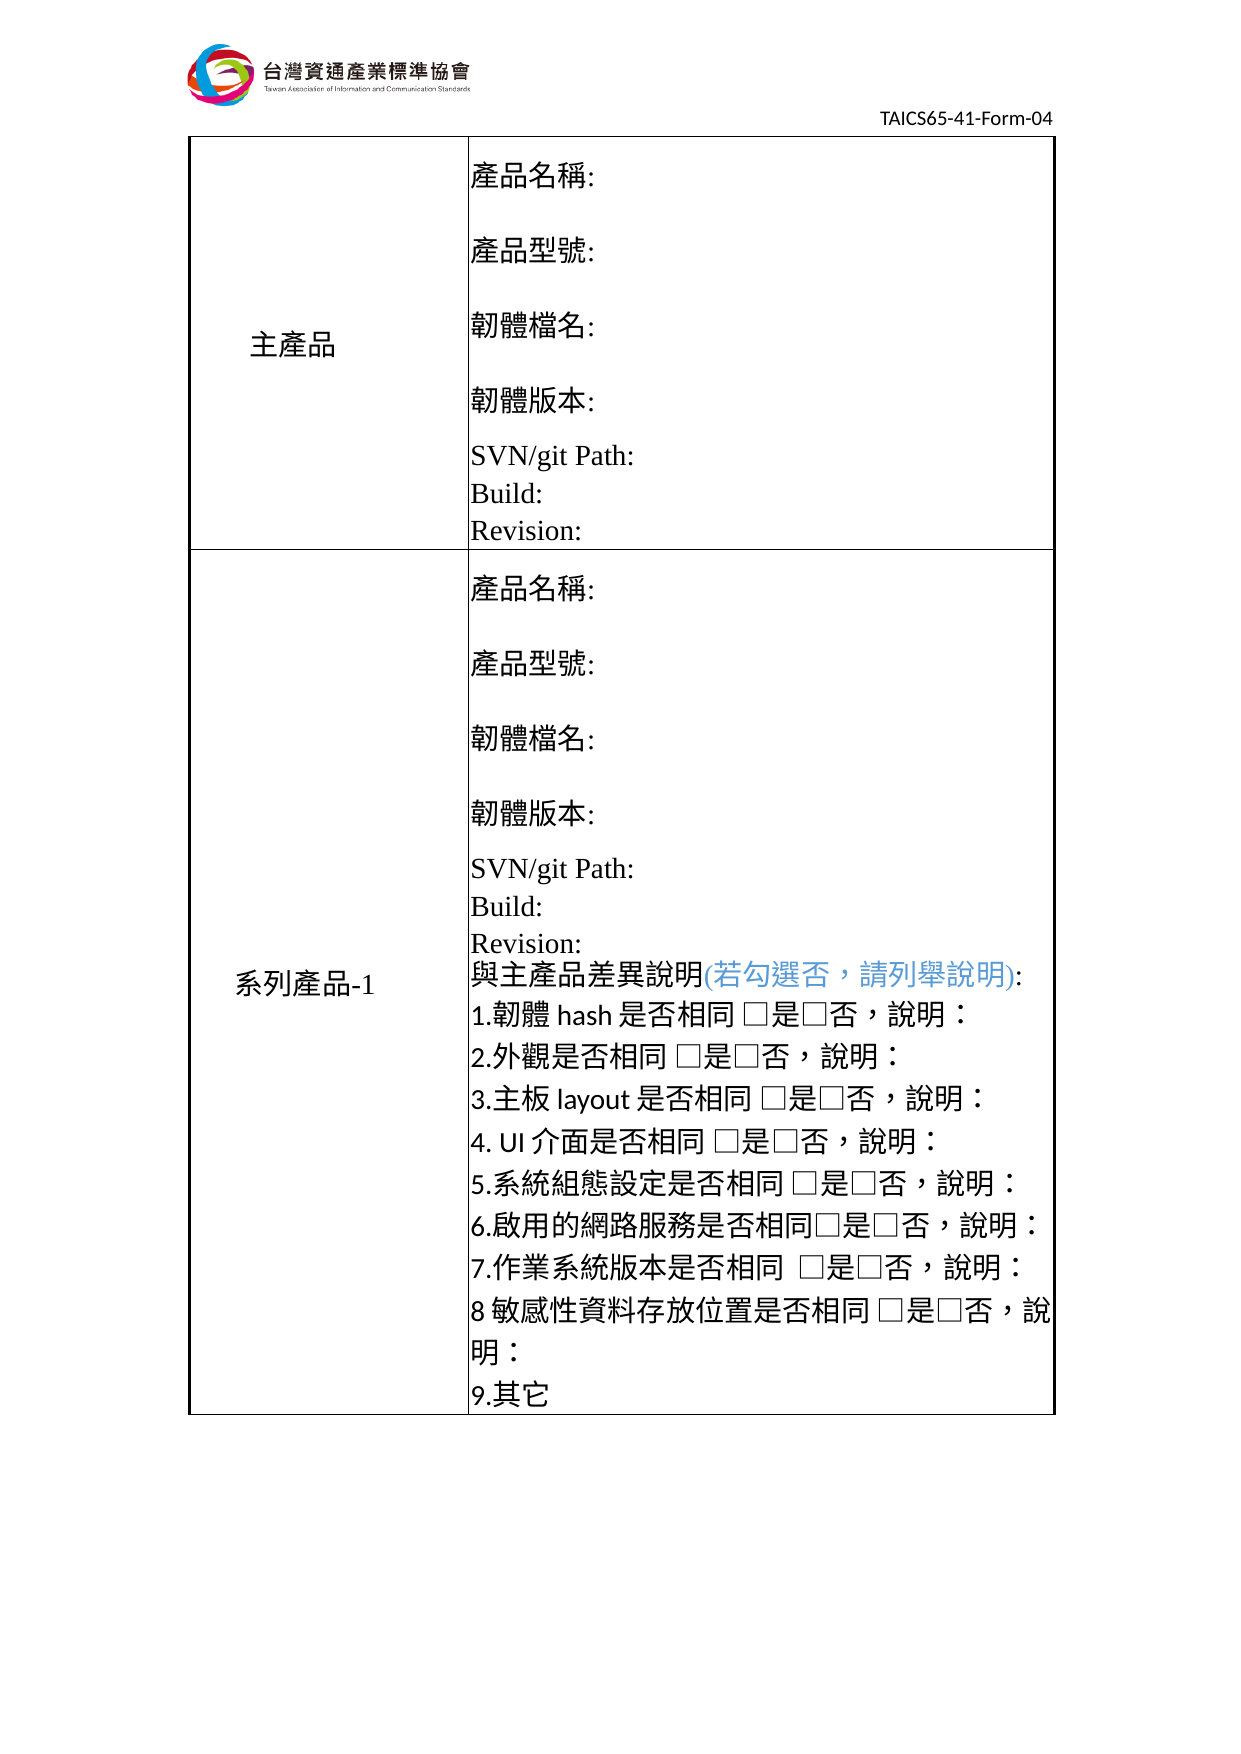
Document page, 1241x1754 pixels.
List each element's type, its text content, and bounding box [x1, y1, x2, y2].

table_cell 產品名稱: 產品型號: 韌體檔名: 韌體版本: SVN/git Path: Build: Revision: [469, 137, 1053, 549]
picture [187, 44, 470, 106]
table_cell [469, 550, 1053, 1414]
table_cell 系列產品-1 [191, 550, 468, 1414]
table_cell 主產品 [191, 137, 468, 549]
